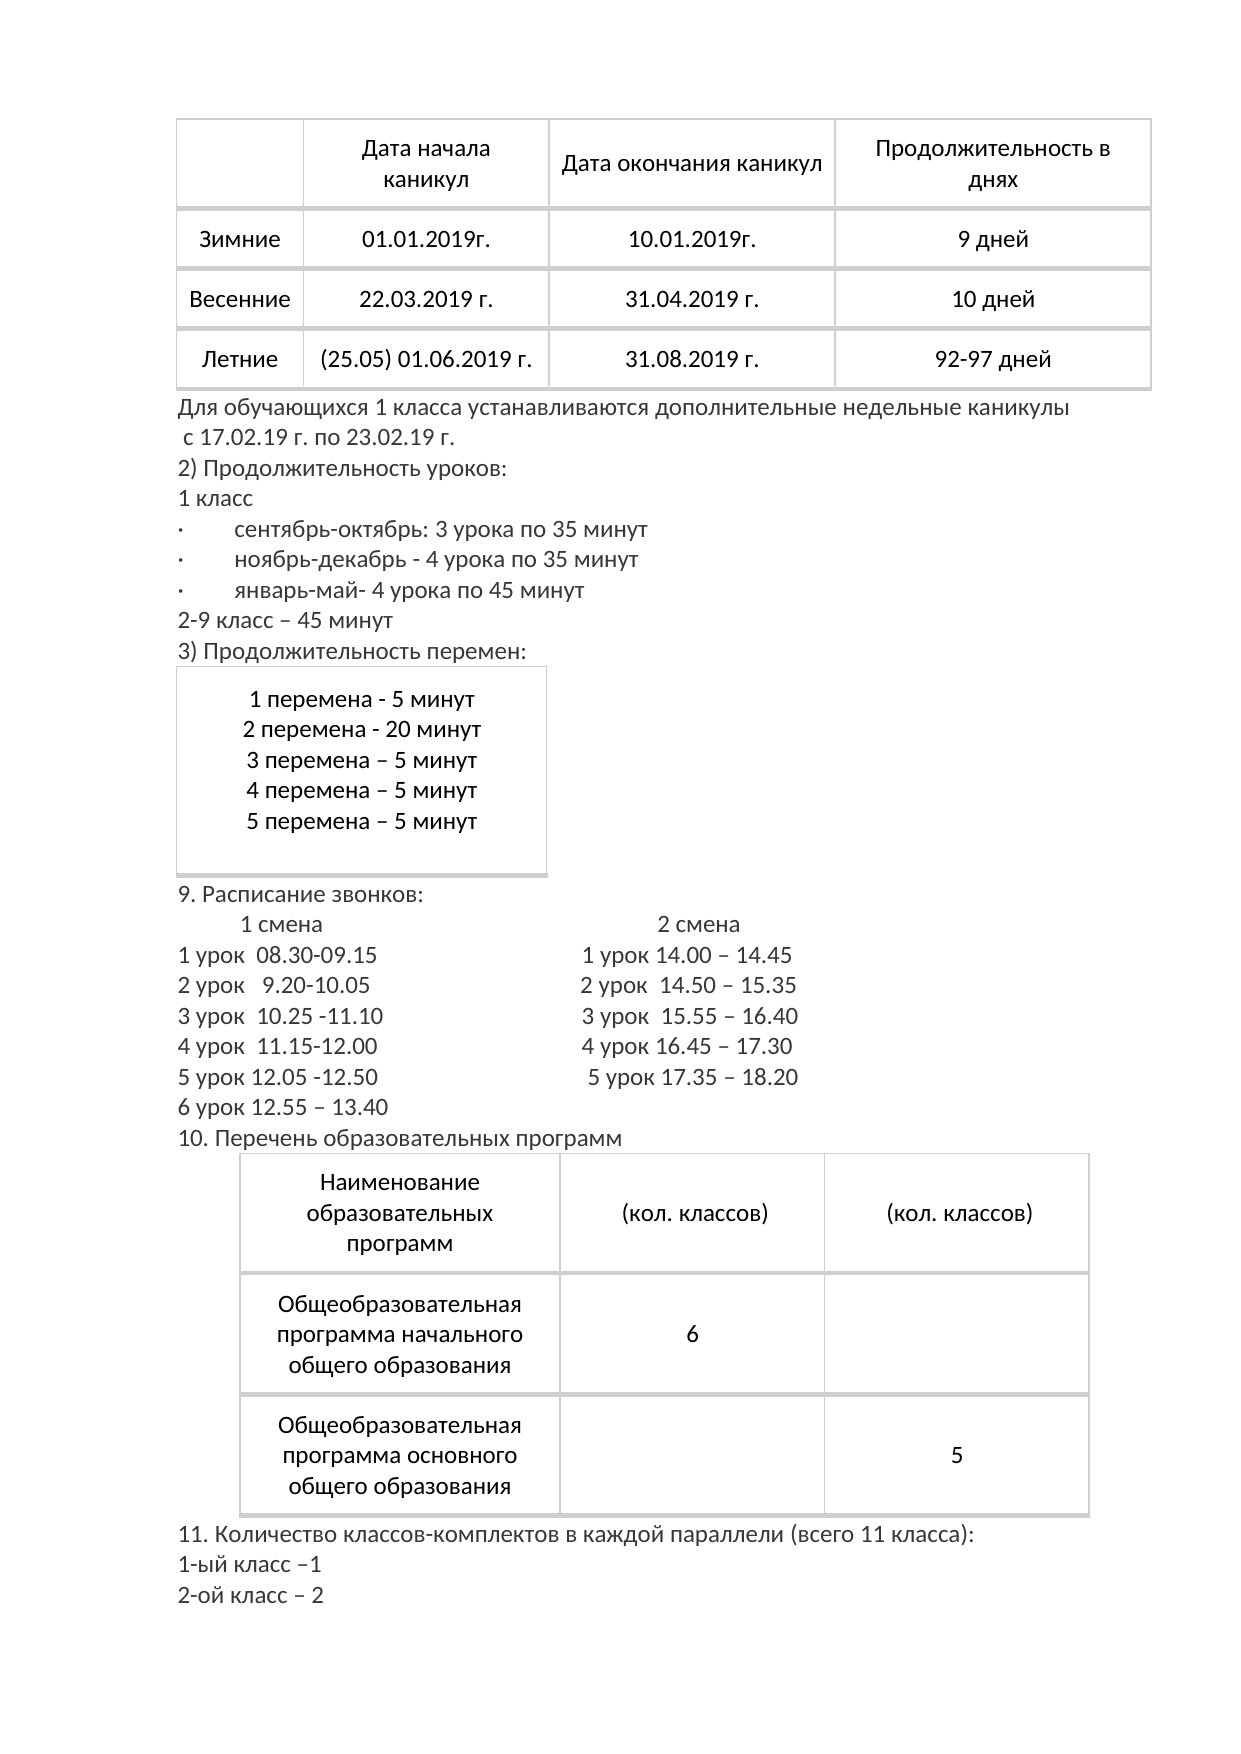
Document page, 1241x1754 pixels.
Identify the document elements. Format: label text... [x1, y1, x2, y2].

table_cell Летние [177, 331, 303, 386]
table_cell (25.05) 01.06.2019 г. [304, 331, 548, 386]
text · январь-май- 4 урока по 45 минут [177, 574, 1152, 605]
text Для обучающихся 1 класса устанавливаются дополнительные недельные каникулы [177, 391, 1152, 422]
table_cell 9 дней [836, 211, 1150, 266]
table_cell 22.03.2019 г. [304, 271, 548, 326]
table_header Наименование образовательных программ [241, 1154, 559, 1271]
text 10. Перечень образовательных программ [177, 1122, 1152, 1152]
text 1 класс [177, 483, 1152, 513]
text 2-9 класс – 45 минут [177, 605, 1152, 635]
table_cell Весенние [177, 271, 303, 326]
text 4 урок 11.15-12.00 4 урок 16.45 – 17.30 [177, 1030, 1152, 1061]
table_cell Общеобразовательная программа основного общего образования [241, 1397, 559, 1513]
text 1-ый класс –1 [177, 1548, 1152, 1579]
table_cell 31.04.2019 г. [550, 271, 834, 326]
text 1 смена 2 смена [177, 908, 1152, 939]
text 2-ой класс – 2 [177, 1579, 1152, 1609]
text 5 урок 12.05 -12.50 5 урок 17.35 – 18.20 [177, 1061, 1152, 1091]
table_cell 92-97 дней [836, 331, 1150, 386]
table_header [177, 120, 303, 206]
text 11. Количество классов-комплектов в каждой параллели (всего 11 класса): [177, 1518, 1152, 1548]
text 3) Продолжительность перемен: [177, 635, 1152, 666]
table_header Дата начала каникул [304, 120, 548, 206]
text · сентябрь-октябрь: 3 урока по 35 минут [177, 513, 1152, 544]
table_cell 31.08.2019 г. [550, 331, 834, 386]
table_cell 6 [561, 1275, 824, 1392]
table_cell 1 перемена - 5 минут 2 перемена - 20 минут 3 перемена – 5 минут 4 перемена – 5 минут 5 перемена – 5 минут [177, 667, 546, 873]
table_cell [561, 1397, 824, 1513]
table_cell 5 [825, 1397, 1088, 1513]
table_cell 10.01.2019г. [550, 211, 834, 266]
text с 17.02.19 г. по 23.02.19 г. [177, 422, 1152, 452]
text 1 урок 08.30-09.15 1 урок 14.00 – 14.45 [177, 939, 1152, 969]
table_header Дата окончания каникул [550, 120, 834, 206]
table_header (кол. классов) [825, 1154, 1088, 1271]
table_cell Зимние [177, 211, 303, 266]
text 9. Расписание звонков: [177, 878, 1152, 908]
table_cell 01.01.2019г. [304, 211, 548, 266]
table_header Продолжительность в днях [836, 120, 1150, 206]
table_cell Общеобразовательная программа начального общего образования [241, 1275, 559, 1392]
text 3 урок 10.25 -11.10 3 урок 15.55 – 16.40 [177, 1000, 1152, 1030]
text 2) Продолжительность уроков: [177, 452, 1152, 483]
text 6 урок 12.55 – 13.40 [177, 1091, 1152, 1122]
table_header (кол. классов) [561, 1154, 824, 1271]
text · ноябрь-декабрь - 4 урока по 35 минут [177, 544, 1152, 574]
table_cell [825, 1275, 1088, 1392]
text 2 урок 9.20-10.05 2 урок 14.50 – 15.35 [177, 969, 1152, 1000]
table_cell 10 дней [836, 271, 1150, 326]
